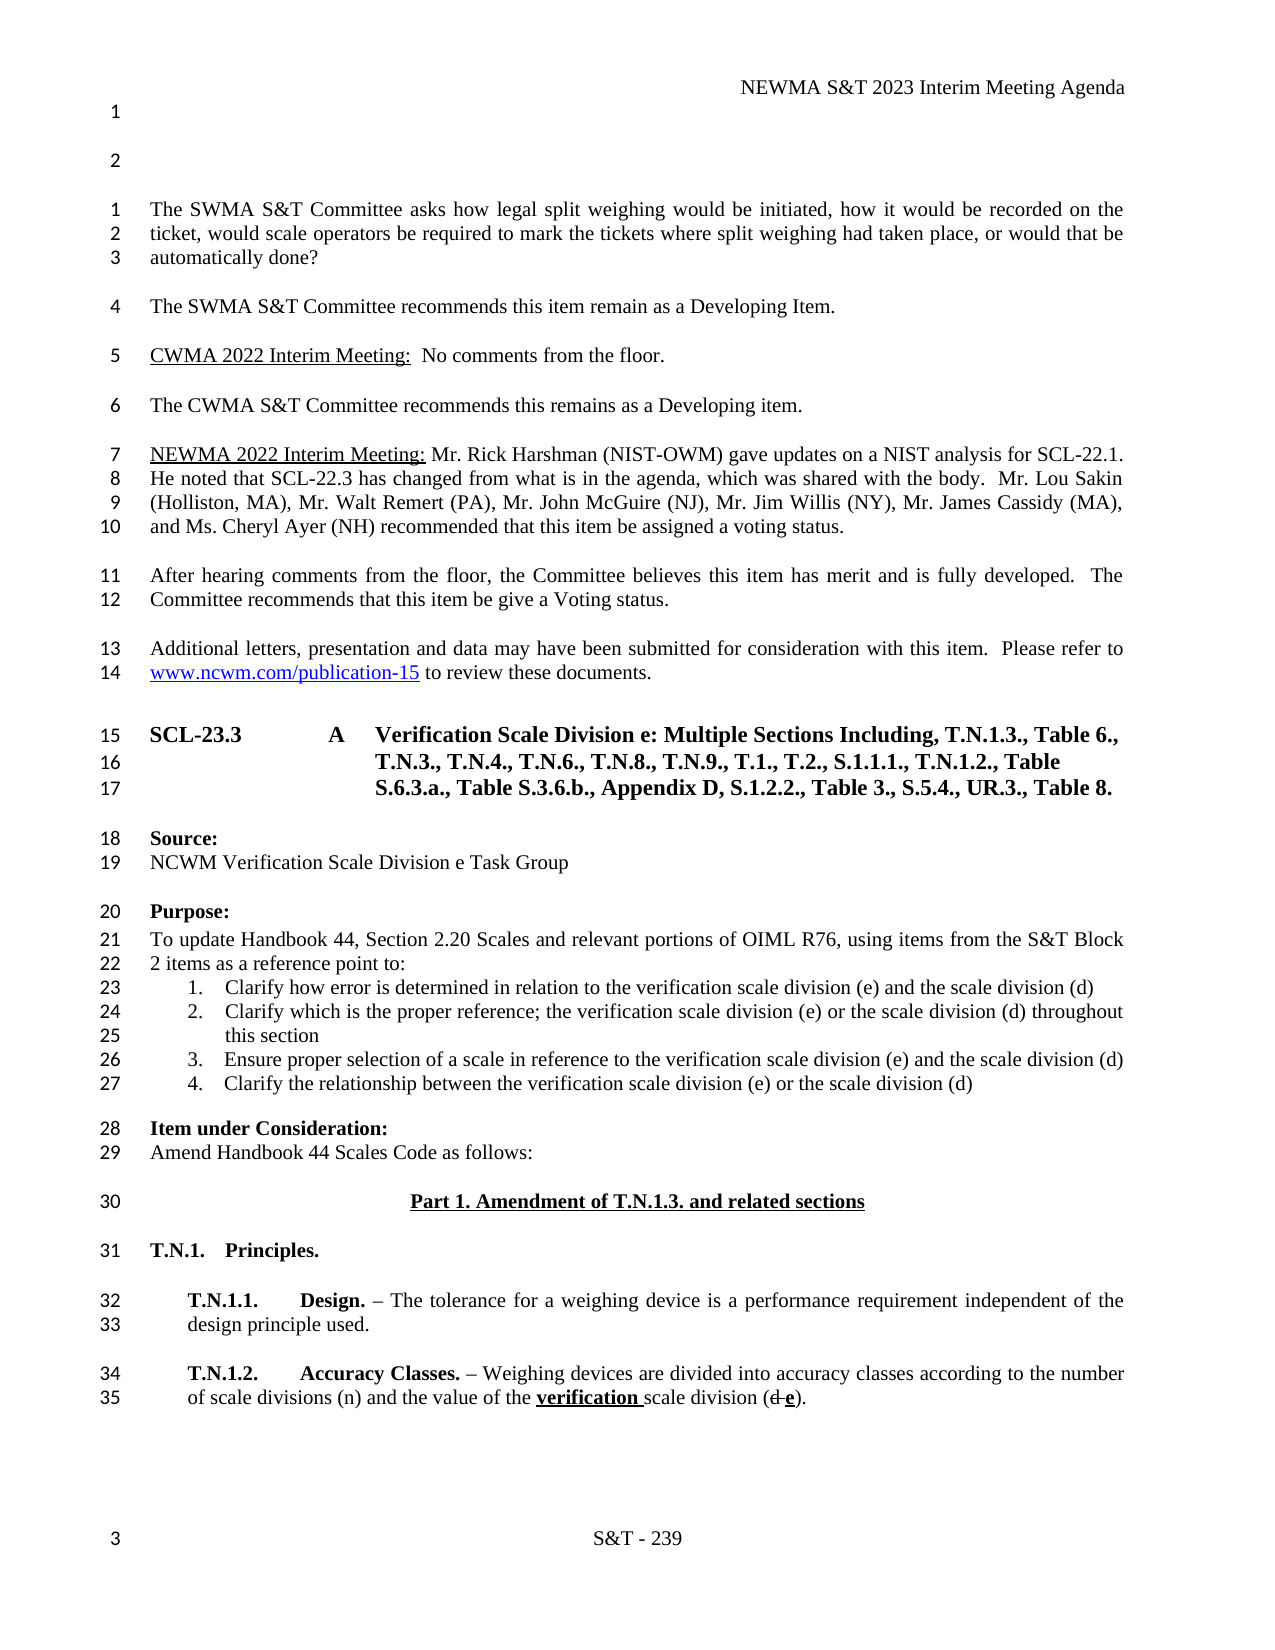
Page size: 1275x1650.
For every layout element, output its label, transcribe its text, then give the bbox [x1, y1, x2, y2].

text NCWM Verification Scale Division e Task Group [150, 850, 1125, 874]
subtitle SCL-23.3 A Verification Scale Division e: Multiple Sections Including, T.N.1.3., Table 6., T.N.3., T.N.4., T.N.6., T.N.8., T.N.9., T.1., T.2., S.1.1.1., T.N.1.2., Table S.6.3.a., Table S.3.6.b., Appendix D, S.1.2.2., Table 3., S.5.4., UR.3., Table 8. [149, 722, 1125, 801]
text CWMA 2022 Interim Meeting: No comments from the floor. [150, 343, 1125, 367]
text To update Handbook 44, Section 2.20 Scales and relevant portions of OIML R76, using items from the S&T Block 2 items as a reference point to: [150, 927, 1125, 975]
text T.N.1.2. Accuracy Classes. – Weighing devices are divided into accuracy classes according to the number of scale divisions (n) and the value of the verification scale division (d e). [187, 1361, 1125, 1409]
text 2. Clarify which is the proper reference; the verification scale division (e) or the scale division (d) throughout this section [187, 999, 1125, 1047]
text 1. Clarify how error is determined in relation to the verification scale division (e) and the scale division (d) [187, 975, 1125, 999]
text T.N.1. Principles. [150, 1238, 1125, 1262]
text The CWMA S&T Committee recommends this remains as a Developing item. [150, 392, 1125, 417]
text Part 1. Amendment of T.N.1.3. and related sections [150, 1189, 1125, 1213]
text Purpose: [150, 899, 1125, 923]
text The SWMA S&T Committee recommends this item remain as a Developing Item. [150, 294, 1125, 318]
text 3. Ensure proper selection of a scale in reference to the verification scale division (e) and the scale division (d) [187, 1047, 1125, 1071]
text T.N.1.1. Design. – The tolerance for a weighing device is a performance requirement independent of the design principle used. [187, 1287, 1125, 1336]
text After hearing comments from the floor, the Committee believes this item has merit and is fully developed. The Committee recommends that this item be give a Voting status. [150, 563, 1125, 611]
text 4. Clarify the relationship between the verification scale division (e) or the scale division (d) [187, 1071, 1125, 1095]
text Source: [150, 826, 1125, 850]
text NEWMA 2022 Interim Meeting: Mr. Rick Harshman (NIST-OWM) gave updates on a NIST analysis for SCL-22.1. He noted that SCL-22.3 has changed from what is in the agenda, which was shared with the body. Mr. Lou Sakin (Holliston, MA), Mr. Walt Remert (PA), Mr. John McGuire (NJ), Mr. Jim Willis (NY), Mr. James Cassidy (MA), and Ms. Cheryl Ayer (NH) recommended that this item be assigned a voting status. [150, 442, 1125, 538]
text The SWMA S&T Committee asks how legal split weighing would be initiated, how it would be recorded on the ticket, would scale operators be required to mark the tickets where split weighing had taken place, or would that be automatically done? [150, 197, 1125, 269]
text Additional letters, presentation and data may have been submitted for consideration with this item. Please refer to www.ncwm.com/publication-15 to review these documents. [150, 636, 1125, 684]
text Item under Consideration: [150, 1116, 1125, 1140]
text Amend Handbook 44 Scales Code as follows: [150, 1140, 1125, 1164]
